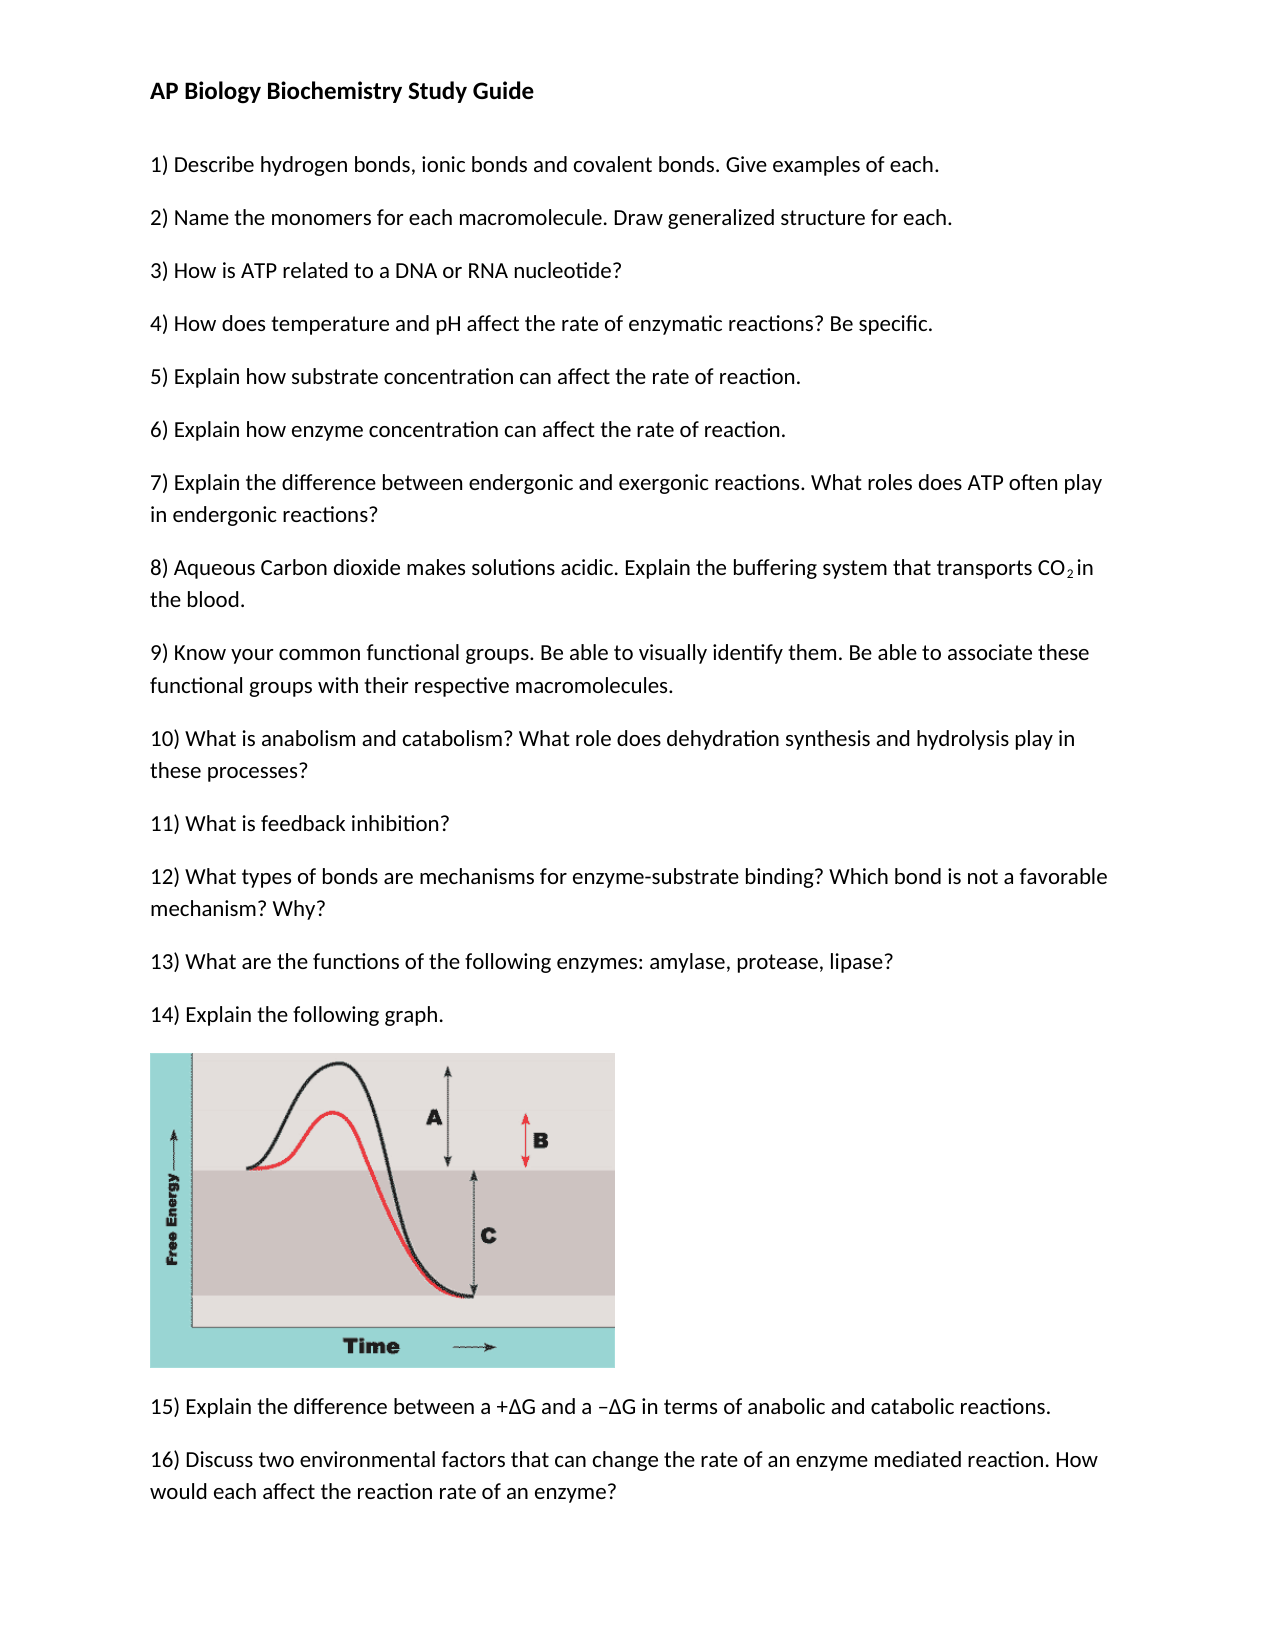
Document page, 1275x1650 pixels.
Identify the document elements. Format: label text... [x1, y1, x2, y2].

text 15) Explain the difference between a +ΔG and a –ΔG in terms of anabolic and catabolic reactions. [150, 1392, 1125, 1420]
text 3) How is ATP related to a DNA or RNA nucleotide? [150, 256, 1125, 284]
text 2) Name the monomers for each macromolecule. Draw generalized structure for each. [150, 203, 1125, 231]
text 8) Aqueous Carbon dioxide makes solutions acidic. Explain the buffering system that transports CO2 in the blood. [150, 553, 1125, 613]
text 1) Describe hydrogen bonds, ionic bonds and covalent bonds. Give examples of each. [150, 150, 1125, 178]
text 10) What is anabolism and catabolism? What role does dehydration synthesis and hydrolysis play in these processes? [150, 724, 1125, 784]
text 6) Explain how enzyme concentration can affect the rate of reaction. [150, 415, 1125, 443]
text 16) Discuss two environmental factors that can change the rate of an enzyme mediated reaction. How would each affect the reaction rate of an enzyme? [150, 1445, 1125, 1506]
text 7) Explain the difference between endergonic and exergonic reactions. What roles does ATP often play in endergonic reactions? [150, 468, 1125, 528]
text 13) What are the functions of the following enzymes: amylase, protease, lipase? [150, 947, 1125, 975]
picture [150, 1053, 615, 1368]
text 14) Explain the following graph. [150, 1000, 1125, 1028]
text 11) What is feedback inhibition? [150, 809, 1125, 837]
text 12) What types of bonds are mechanisms for enzyme-substrate binding? Which bond is not a favorable mechanism? Why? [150, 862, 1125, 922]
text 4) How does temperature and pH affect the rate of enzymatic reactions? Be specific. [150, 309, 1125, 337]
text 5) Explain how substrate concentration can affect the rate of reaction. [150, 362, 1125, 390]
text 9) Know your common functional groups. Be able to visually identify them. Be able to associate these functional groups with their respective macromolecules. [150, 638, 1125, 699]
